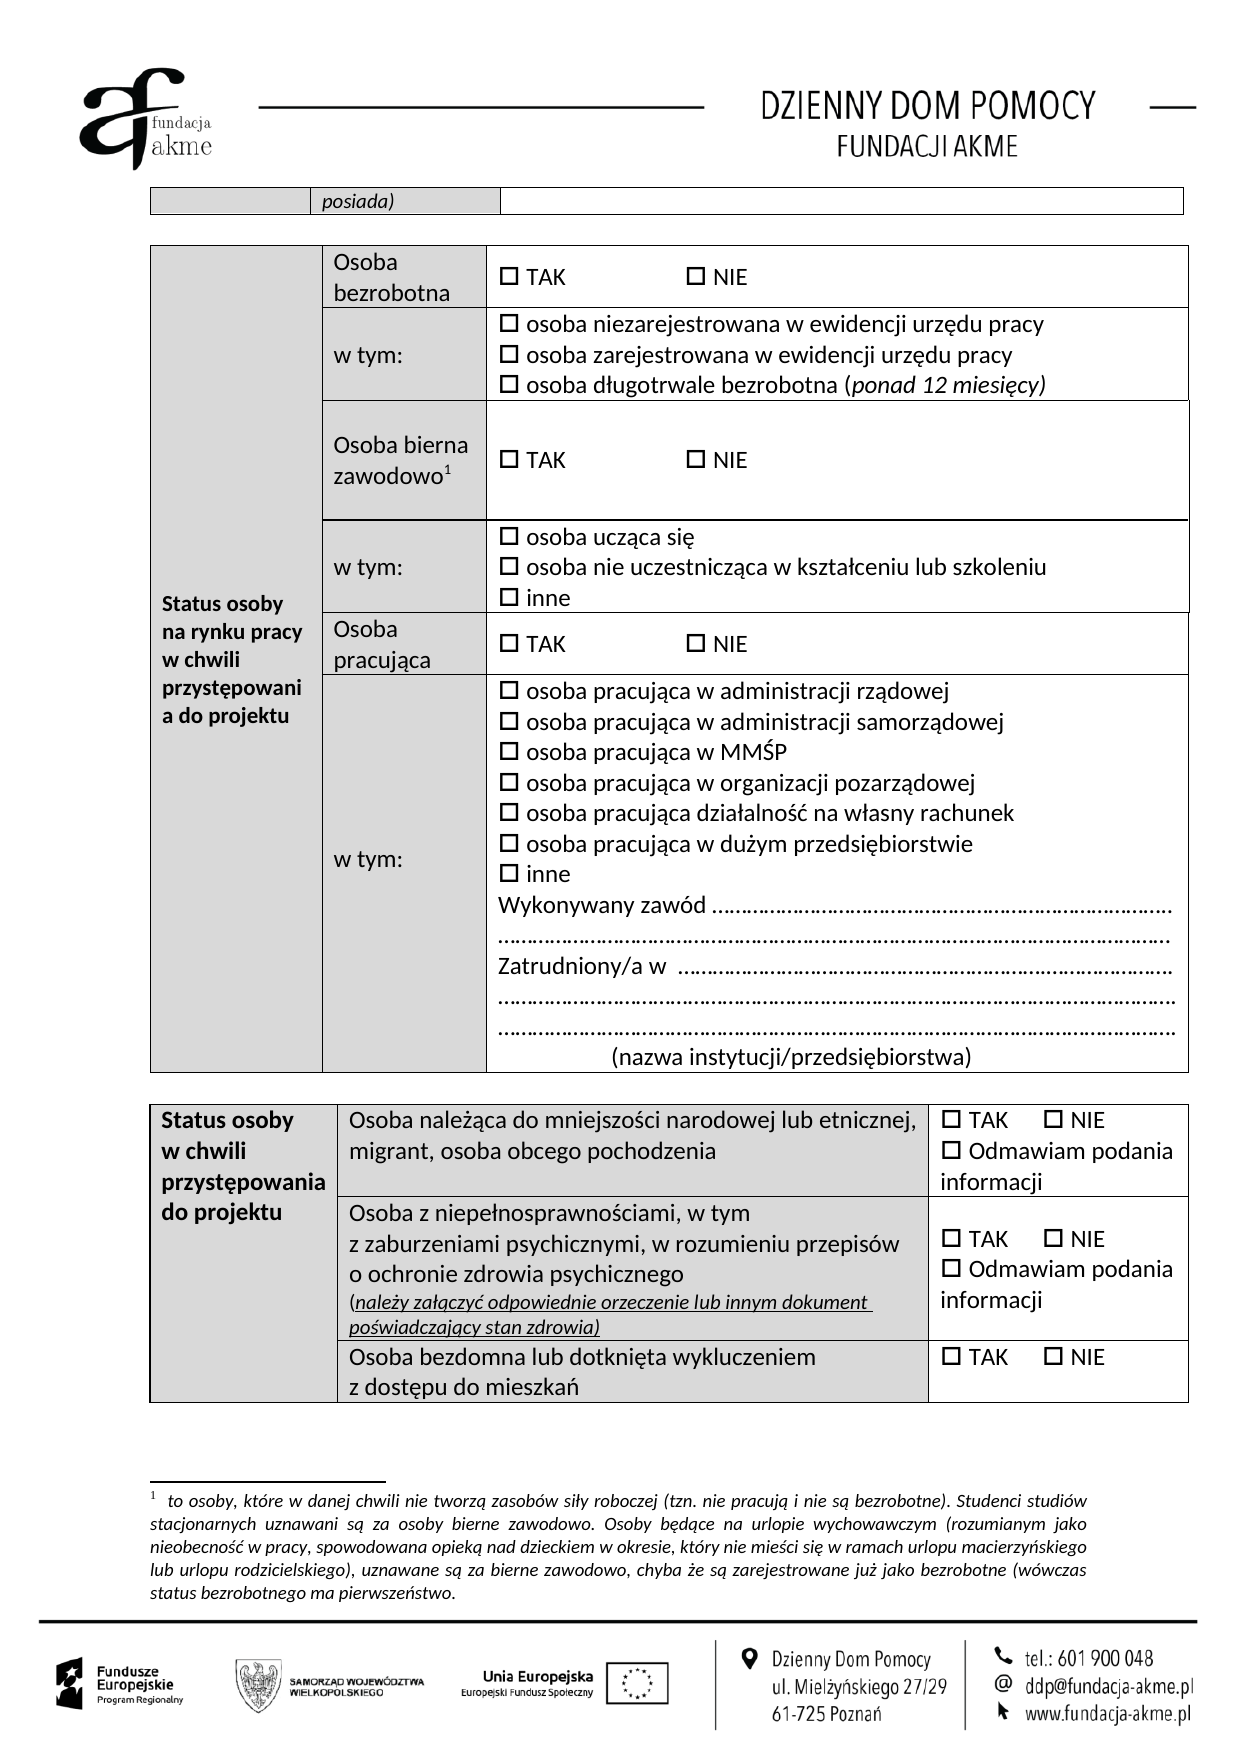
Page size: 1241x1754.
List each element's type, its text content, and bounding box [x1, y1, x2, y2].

table_cell w tym: [323, 521, 486, 612]
table_cell Adres e-mail (jeżeli uczestnik/czka posiada) [311, 188, 500, 213]
picture [0, 0, 1238, 185]
picture [0, 1590, 1238, 1754]
table_cell Osoba bezdomna lub dotknięta wykluczeniem z dostępu do mieszkań [338, 1341, 928, 1402]
table_cell TAK NIE [487, 400, 1189, 519]
table_header Osoba bezrobotna [323, 246, 486, 307]
table_cell Osoba pracująca [323, 613, 486, 674]
table_cell w tym: [323, 675, 486, 1072]
table_header Status osoby na rynku pracy w chwili przystępowania do projektu [151, 246, 322, 1072]
table_header TAK NIE Odmawiam podania informacji [929, 1105, 1188, 1196]
table_cell TAK NIE [929, 1341, 1188, 1402]
table_cell osoba niezarejestrowana w ewidencji urzędu pracy osoba zarejestrowana w ewidencji urzędu pracy osoba długotrwale bezrobotna (ponad 12 miesięcy) [487, 308, 1188, 400]
table_header Osoba należąca do mniejszości narodowej lub etnicznej, migrant, osoba obcego pochodzenia [338, 1105, 928, 1196]
table_cell TAK NIE [487, 613, 1188, 674]
table_cell Osoba bierna zawodowo [323, 401, 486, 519]
table_header TAK NIE [487, 246, 1188, 307]
table_cell TAK NIE Odmawiam podania informacji [929, 1197, 1188, 1340]
table_cell osoba pracująca w administracji rządowej osoba pracująca w administracji samorządowej osoba pracująca w MMŚP osoba pracująca w organizacji pozarządowej osoba pracująca działalność na własny rachunek osoba pracująca w dużym przedsiębiorstwie inne Wykonywany zawód …………………………………………………………………….. ……………………………………………………………………………………………………… Zatrudniony/a w ……………………………………………………….…………………. ………………………………………………………………………………………………………. ………………………………………………………………………………………………………. (nazwa instytucji/przedsiębiorstwa) [487, 675, 1188, 1072]
table_cell osoba ucząca się osoba nie uczestnicząca w kształceniu lub szkoleniu inne [487, 519, 1189, 612]
table_cell [501, 188, 1183, 213]
table_cell w tym: [323, 308, 486, 400]
table_cell Osoba z niepełnosprawnościami, w tym z zaburzeniami psychicznymi, w rozumieniu przepisów o ochronie zdrowia psychicznego (należy załączyć odpowiednie orzeczenie lub innym dokument poświadczający stan zdrowia) [338, 1197, 928, 1340]
table_header Status osoby w chwili przystępowania do projektu [151, 1105, 337, 1402]
